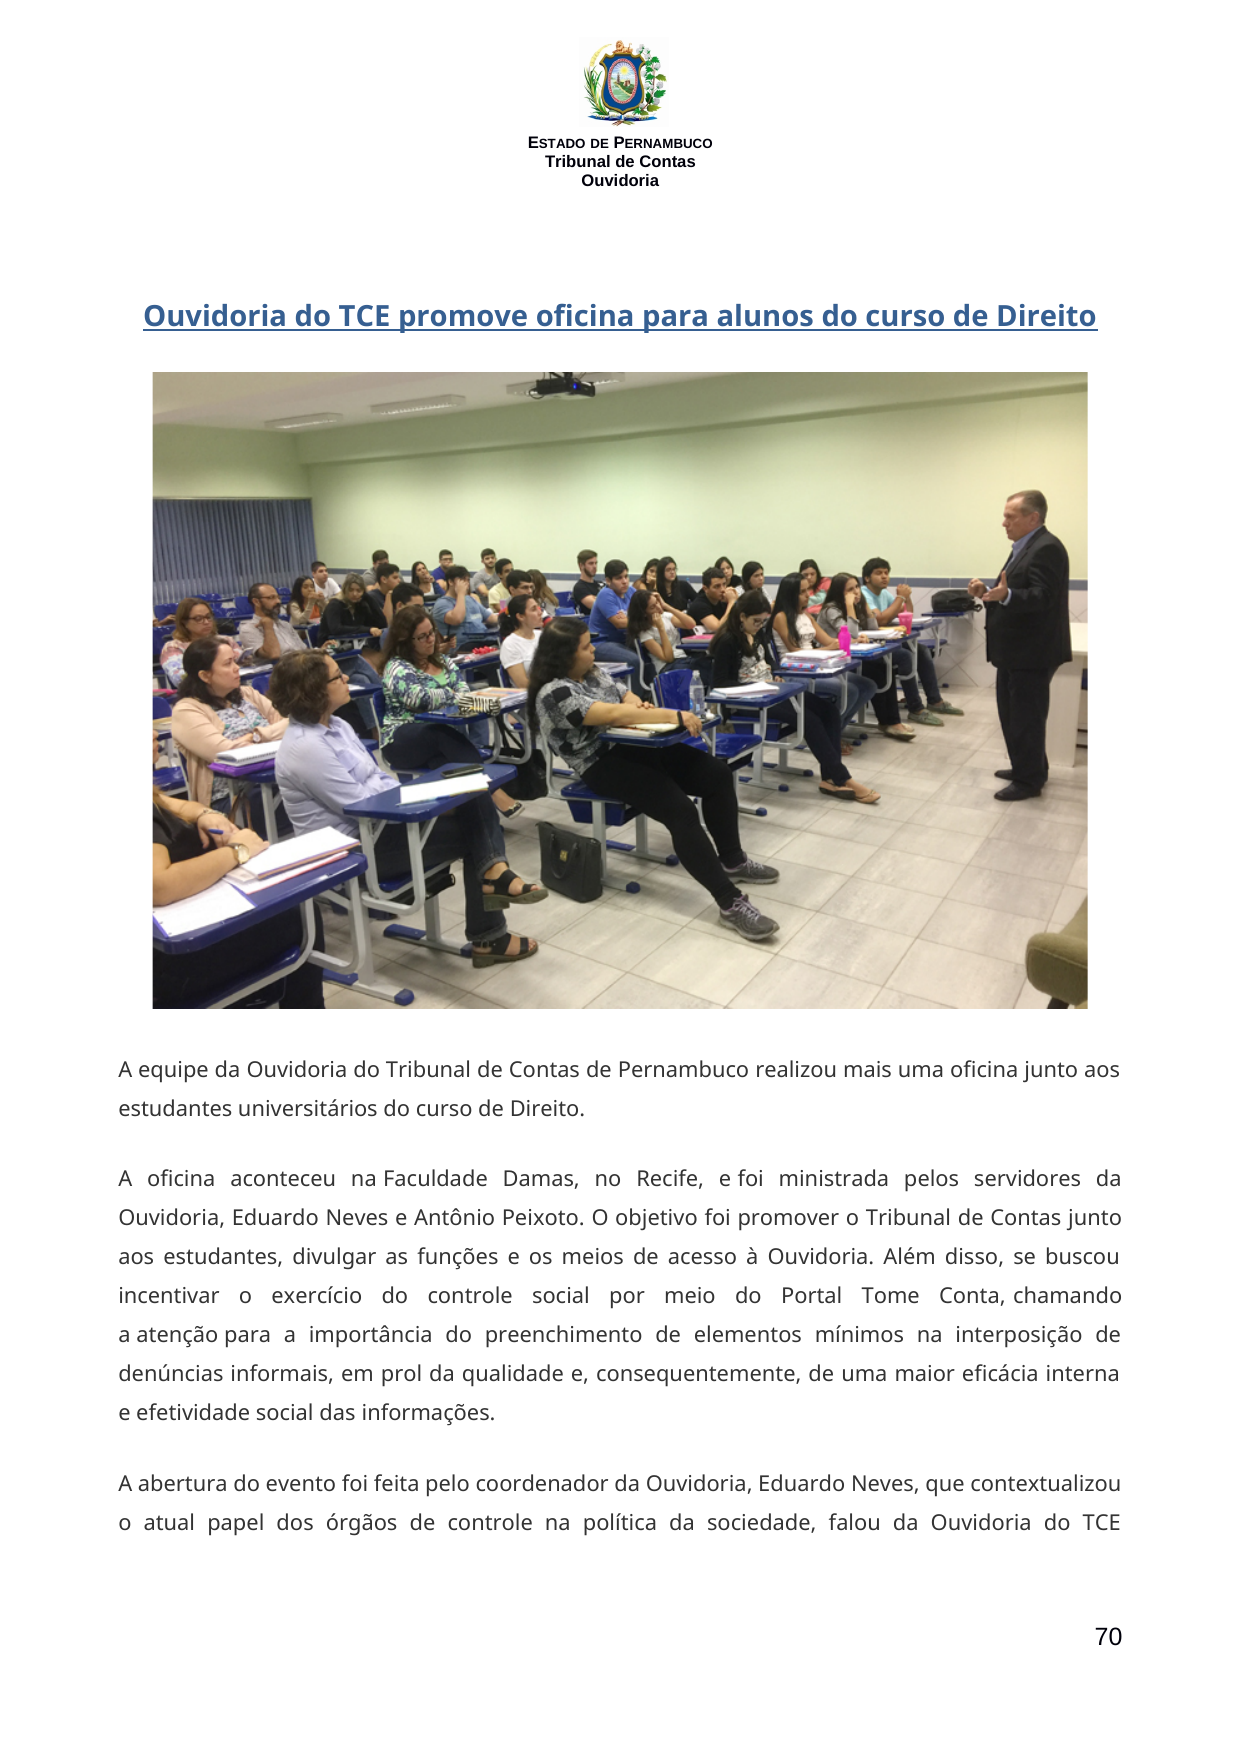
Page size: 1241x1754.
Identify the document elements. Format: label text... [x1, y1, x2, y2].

text A oficina aconteceu na Faculdade Damas, no Recife, e foi ministrada pelos servidores da Ouvidoria, Eduardo Neves e Antônio Peixoto. O objetivo foi promover o Tribunal de Contas junto aos estudantes, divulgar as funções e os meios de acesso à Ouvidoria. Além disso, se buscou incentivar o exercício do controle social por meio do Portal Tome Conta, chamando a atenção para a importância do preenchimento de elementos mínimos na interposição de denúncias informais, em prol da qualidade e, consequentemente, de uma maior eficácia interna e efetividade social das informações. [118, 1154, 1122, 1427]
picture [152, 372, 1088, 1009]
text A equipe da Ouvidoria do Tribunal de Contas de Pernambuco realizou mais uma oficina junto aos estudantes universitários do curso de Direito. [118, 1044, 1122, 1122]
picture [579, 37, 669, 127]
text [118, 1458, 1122, 1537]
subtitle Ouvidoria do TCE promove oficina para alunos do curso de Direito [118, 295, 1122, 335]
